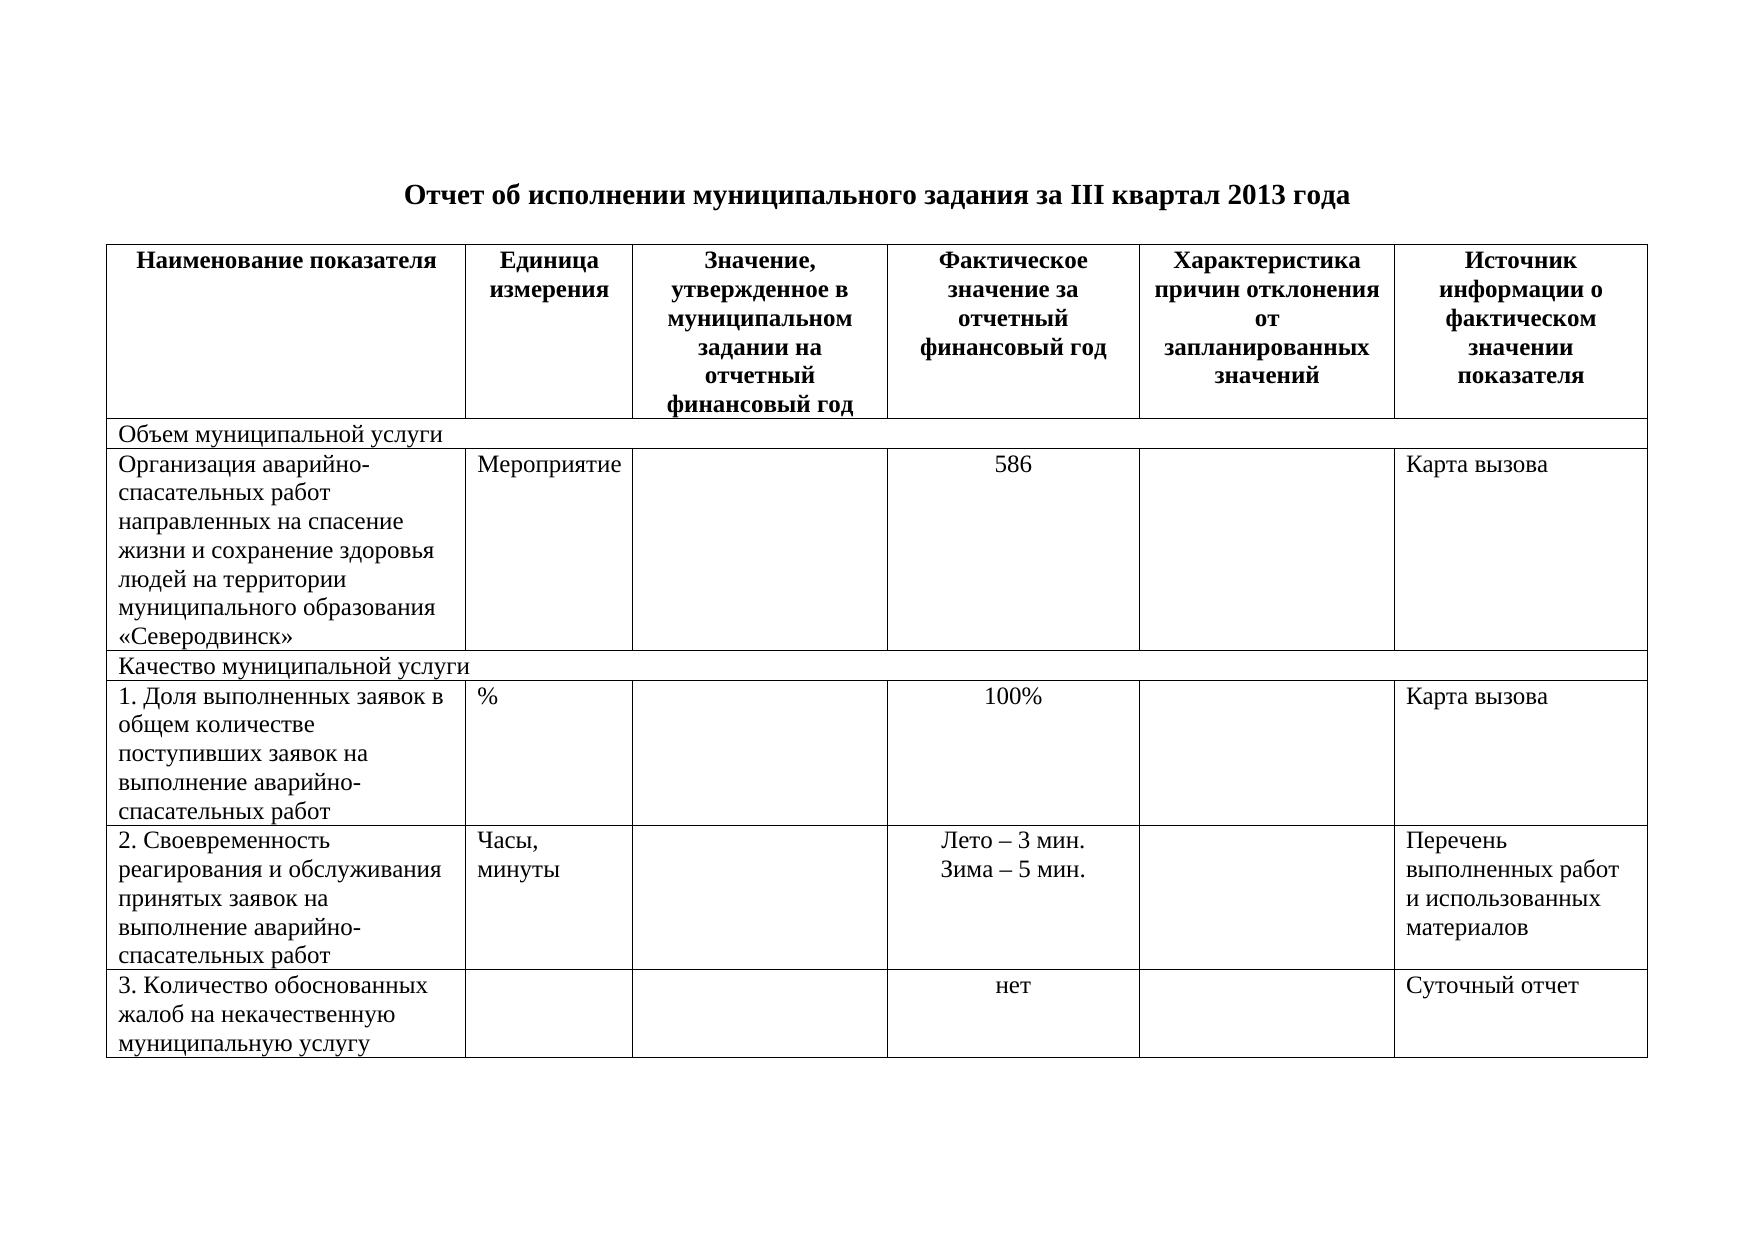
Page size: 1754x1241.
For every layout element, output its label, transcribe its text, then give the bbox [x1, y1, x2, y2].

table_cell Карта вызова [1395, 681, 1647, 824]
table_cell Часы, минуты [466, 826, 632, 969]
text Отчет об исполнении муниципального задания за III квартал 2013 года [118, 177, 1636, 211]
table_cell Суточный отчет [1395, 970, 1647, 1057]
table_cell Качество муниципальной услуги [107, 651, 1647, 680]
table_cell [1140, 449, 1394, 650]
table_cell [466, 970, 632, 1057]
table_cell [633, 449, 887, 650]
table_cell [1140, 681, 1394, 824]
table_cell 1. Доля выполненных заявок в общем количестве поступивших заявок на выполнение аварийно-спасательных работ [107, 681, 465, 824]
table_cell [633, 970, 887, 1057]
table_header Фактическое значение за отчетный финансовый год [888, 245, 1139, 418]
table_cell Мероприятие [466, 449, 632, 650]
table_cell Лето – 3 мин. Зима – 5 мин. [888, 826, 1139, 969]
table_header Единица измерения [466, 245, 632, 418]
table_cell нет [888, 970, 1139, 1057]
table_header Наименование показателя [107, 245, 465, 418]
table_cell Объем муниципальной услуги [107, 419, 1647, 448]
table_cell [633, 826, 887, 969]
table_cell Перечень выполненных работ и использованных материалов [1395, 826, 1647, 969]
table_cell [1140, 970, 1394, 1057]
table_header Источник информации о фактическом значении показателя [1395, 245, 1647, 418]
table_header Характеристика причин отклонения от запланированных значений [1140, 245, 1394, 418]
table_cell Карта вызова [1395, 449, 1647, 650]
table_cell [633, 681, 887, 824]
table_cell 3. Количество обоснованных жалоб на некачественную муниципальную услугу [107, 970, 465, 1057]
table_cell % [466, 681, 632, 824]
table_cell 100% [888, 681, 1139, 824]
table_header Значение, утвержденное в муниципальном задании на отчетный финансовый год [633, 245, 887, 418]
table_cell Организация аварийно-спасательных работ направленных на спасение жизни и сохранение здоровья людей на территории муниципального образования «Северодвинск» [107, 449, 465, 650]
table_cell 586 [888, 449, 1139, 650]
table_cell 2. Своевременность реагирования и обслуживания принятых заявок на выполнение аварийно-спасательных работ [107, 826, 465, 969]
table_cell [1140, 826, 1394, 969]
